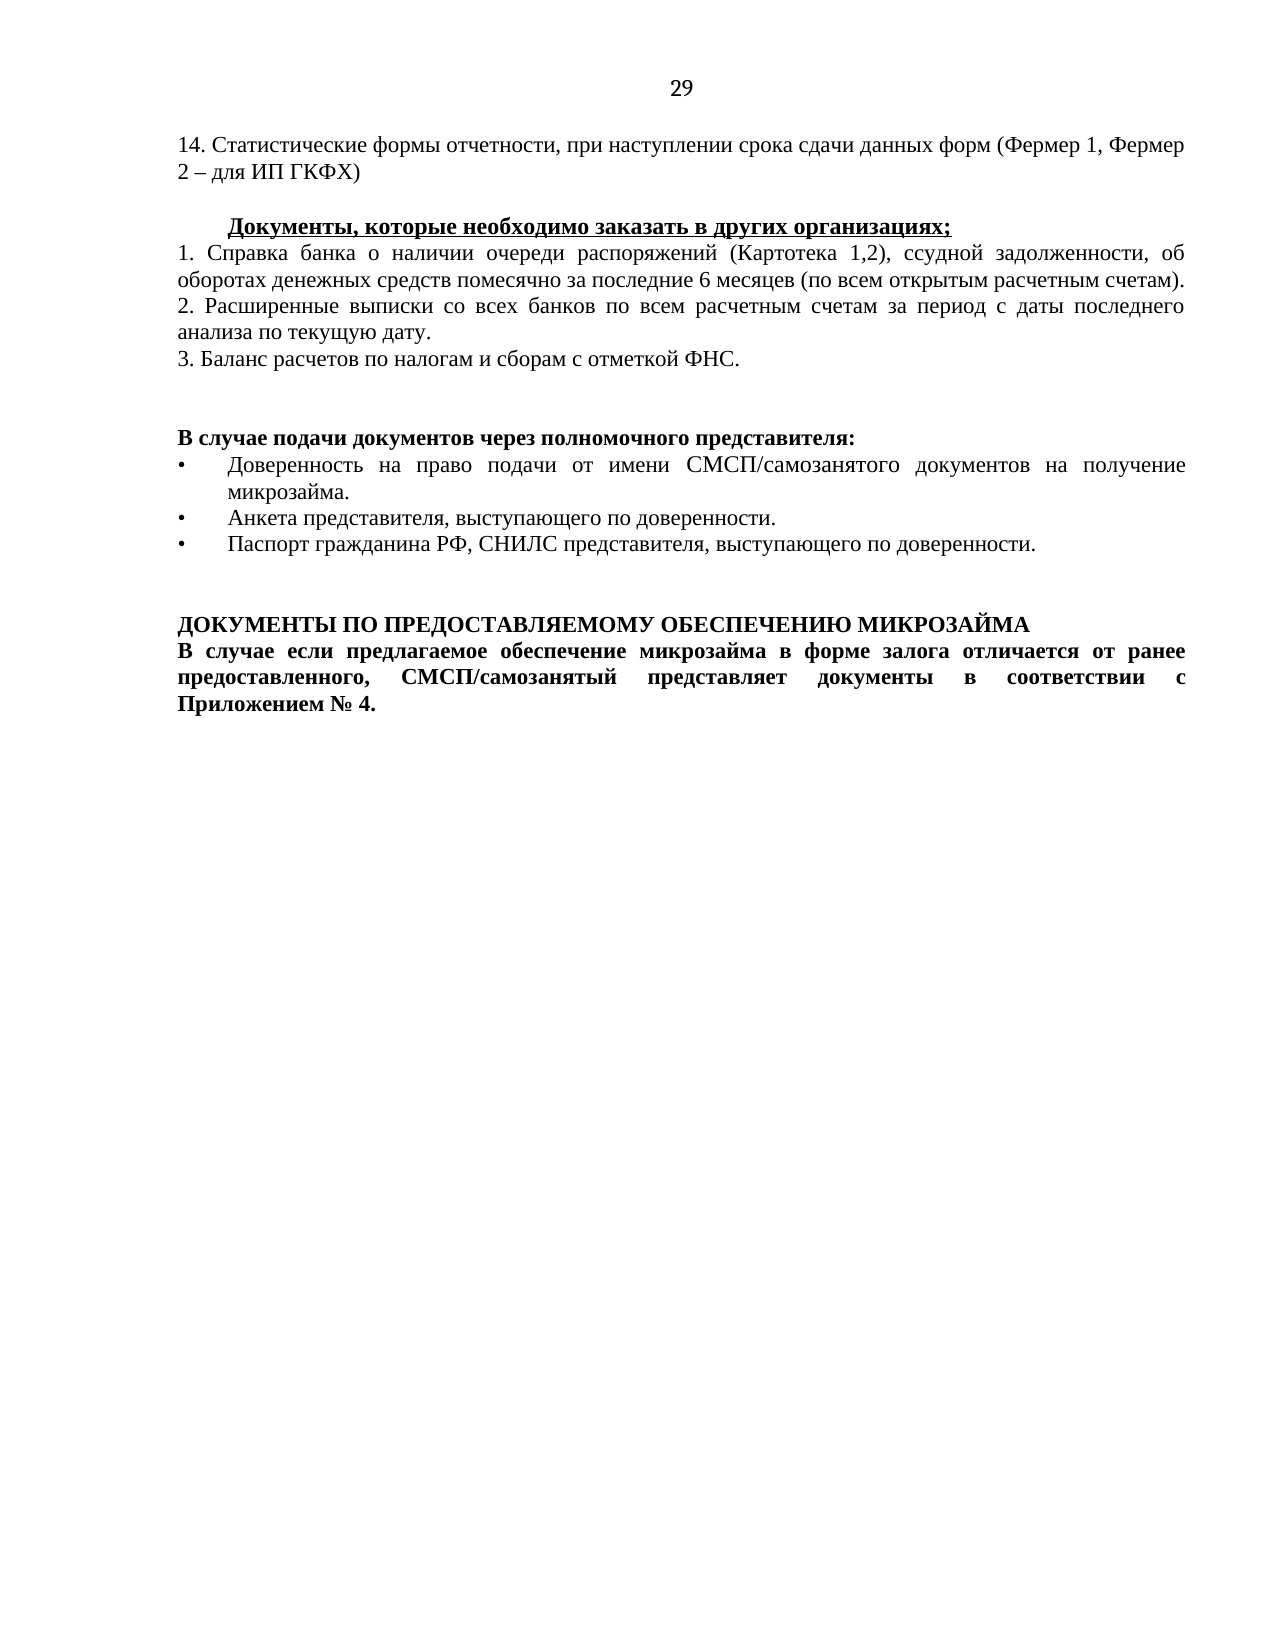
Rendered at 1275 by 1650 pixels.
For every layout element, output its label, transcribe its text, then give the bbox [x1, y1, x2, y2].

list Анкета представителя, выступающего по доверенности. [177, 504, 1186, 530]
text 14. Статистические формы отчетности, при наступлении срока сдачи данных форм (Фермер 1, Фермер 2 – для ИП ГКФХ) [177, 131, 1186, 184]
list Паспорт гражданина РФ, СНИЛС представителя, выступающего по доверенности. [177, 530, 1186, 557]
text ДОКУМЕНТЫ ПО ПРЕДОСТАВЛЯЕМОМУ ОБЕСПЕЧЕНИЮ МИКРОЗАЙМА [177, 611, 1186, 637]
text Документы, которые необходимо заказать в других организациях; [177, 212, 1186, 239]
text В случае подачи документов через полномочного представителя: [177, 424, 1186, 450]
text В случае если предлагаемое обеспечение микрозайма в форме залога отличается от ранее предоставленного, СМСП/самозанятый представляет документы в соответствии с Приложением № 4. [177, 637, 1186, 716]
list Доверенность на право подачи от имени СМСП/самозанятого документов на получение микрозайма. [177, 450, 1186, 504]
list 3. Баланс расчетов по налогам и сборам с отметкой ФНС. [177, 345, 1186, 371]
text 1. Справка банка о наличии очереди распоряжений (Картотека 1,2), ссудной задолженности, об оборотах денежных средств помесячно за последние 6 месяцев (по всем открытым расчетным счетам). [177, 239, 1186, 292]
text 2. Расширенные выписки со всех банков по всем расчетным счетам за период с даты последнего анализа по текущую дату. [177, 292, 1186, 345]
